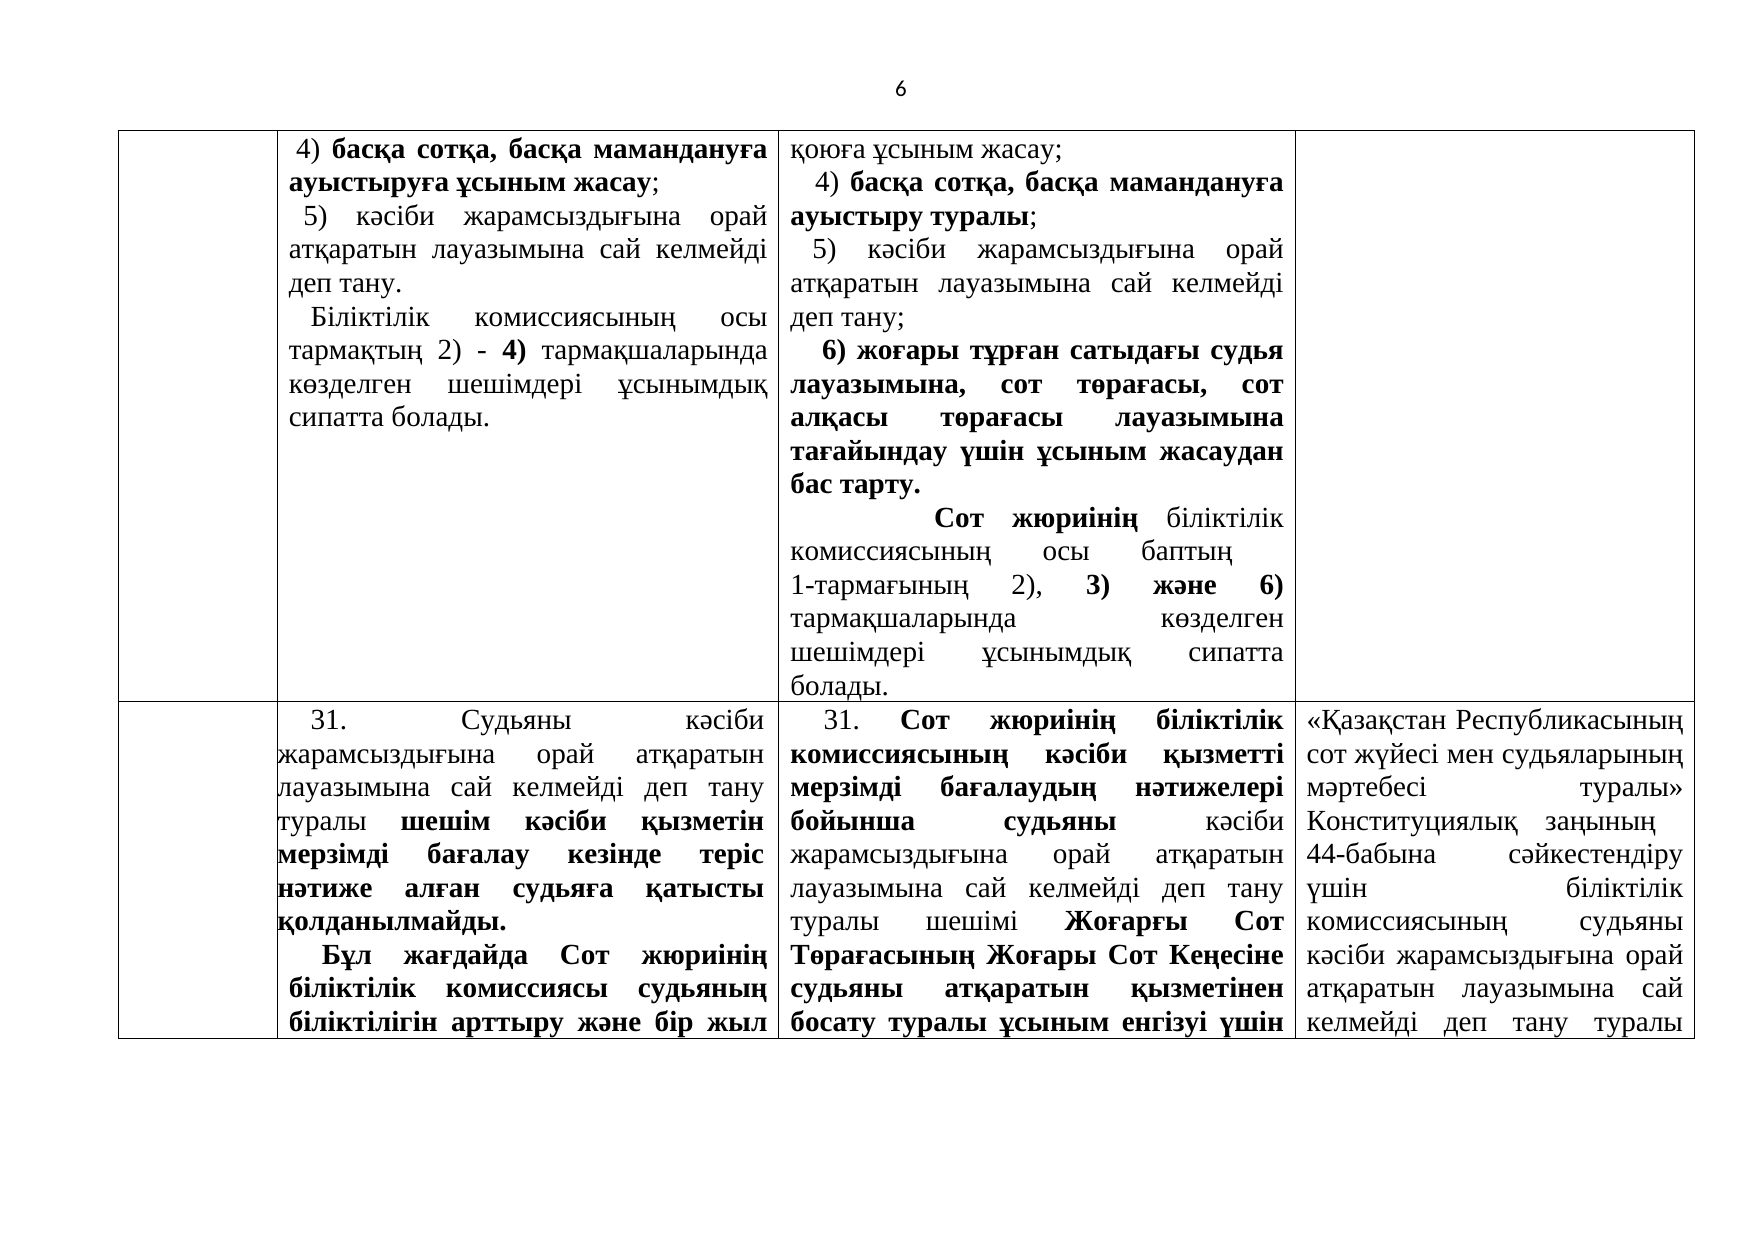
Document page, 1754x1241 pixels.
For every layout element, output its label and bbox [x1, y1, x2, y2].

table_cell [1296, 131, 1694, 701]
table_cell [779, 702, 1295, 1038]
table_cell [119, 702, 277, 1038]
table_cell [1296, 702, 1694, 1038]
table_cell [278, 702, 778, 1038]
table_cell [119, 131, 277, 701]
table_cell [278, 131, 778, 701]
table_cell [779, 131, 1295, 701]
